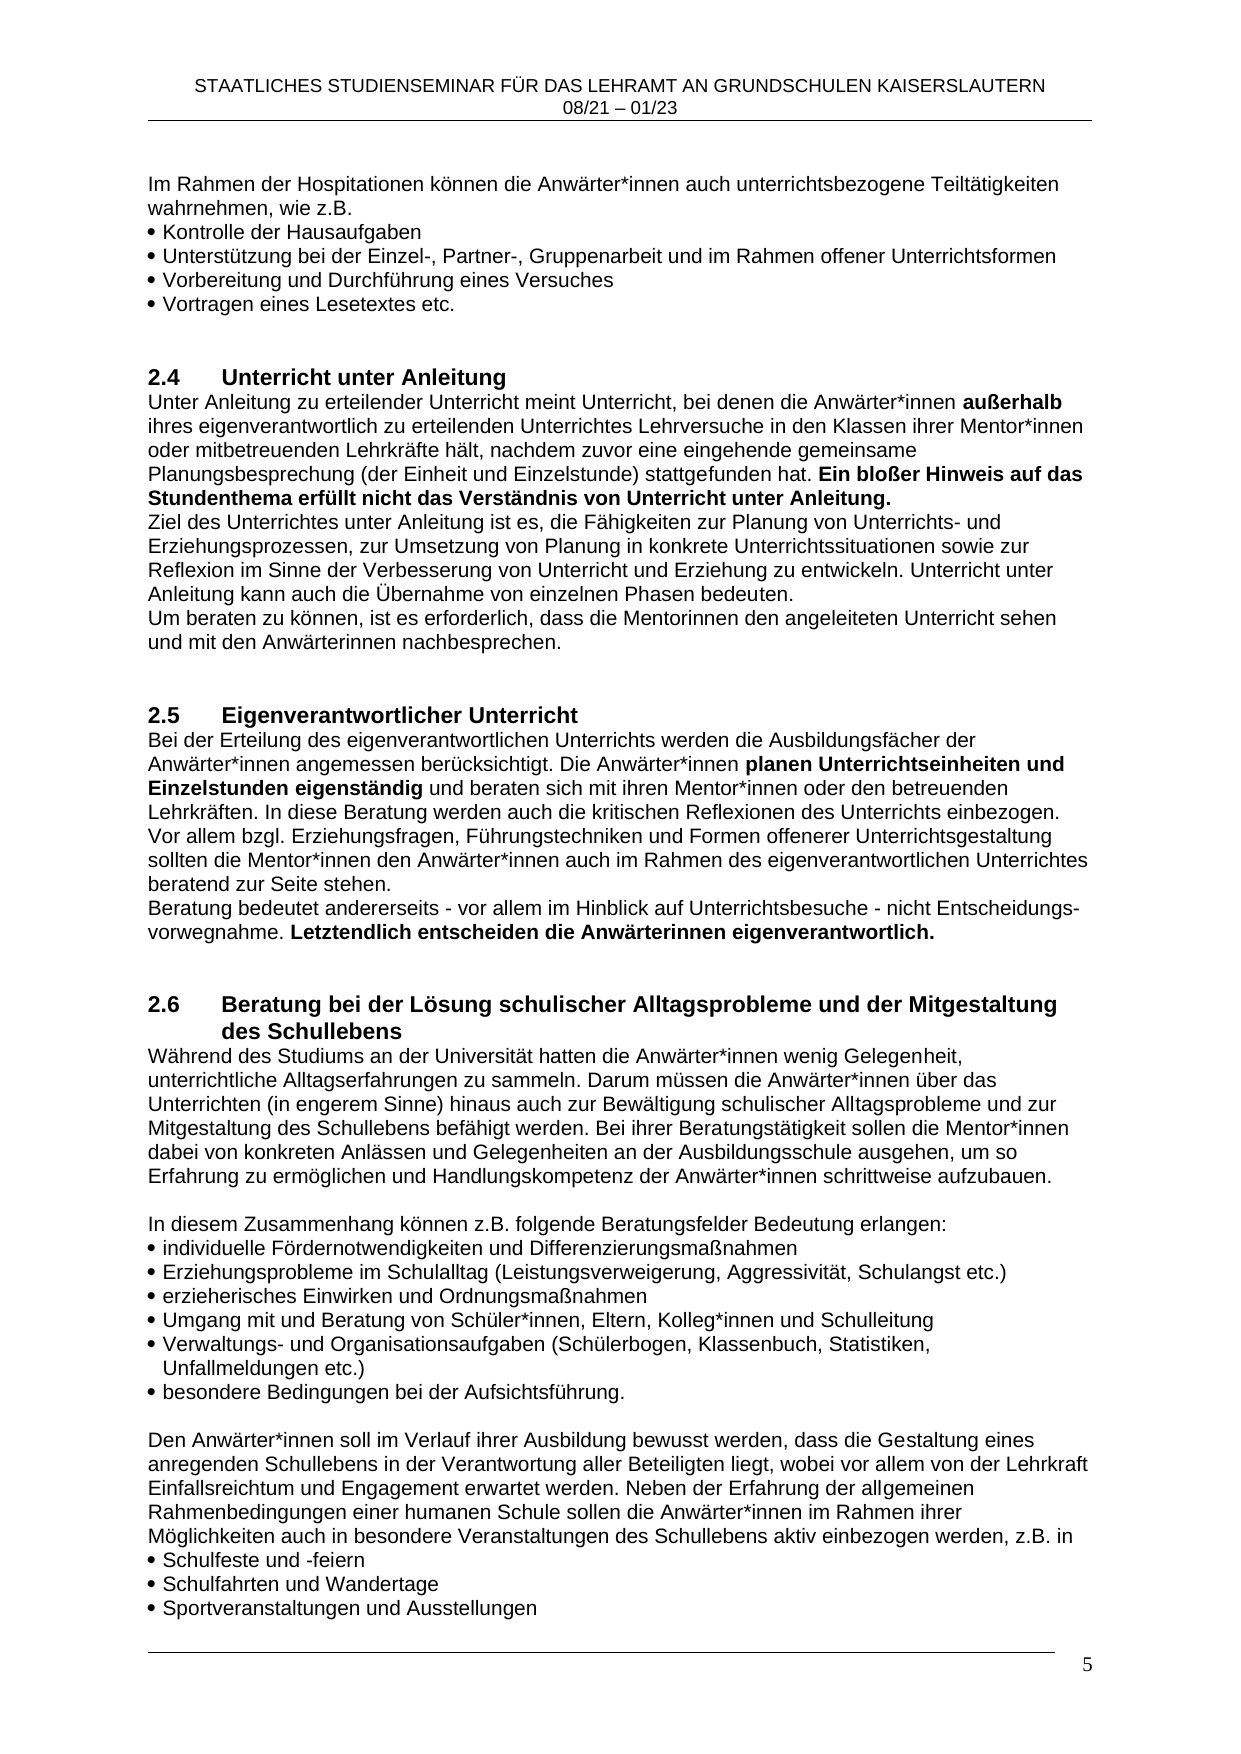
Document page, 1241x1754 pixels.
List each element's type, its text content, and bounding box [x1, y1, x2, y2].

list Vorbereitung und Durchführung eines Versuches [148, 268, 1092, 292]
list erzieherisches Einwirken und Ordnungsmaßnahmen [148, 1284, 1092, 1308]
list Verwaltungs- und Organisationsaufgaben (Schülerbogen, Klassenbuch, Statistiken, Unfallmeldungen etc.) [148, 1332, 1092, 1380]
text 2.6 Beratung bei der Lösung schulischer Alltagsprobleme und der Mitgestaltung des Schullebens [148, 991, 1092, 1044]
text Im Rahmen der Hospitationen können die Anwärter*innen auch unterrichtsbezogene Teiltätigkeiten wahrnehmen, wie z.B. [148, 172, 1092, 219]
text Unter Anleitung zu erteilender Unterricht meint Unterricht, bei denen die Anwärter*innen außerhalb ihres eigenverantwortlich zu erteilenden Unterrichtes Lehrversuche in den Klassen ihrer Mentor*innen oder mitbetreuenden Lehrkräfte hält, nachdem zuvor eine eingehende gemeinsame Planungsbesprechung (der Einheit und Einzelstunde) stattgefunden hat. Ein bloßer Hinweis auf das Stundenthema erfüllt nicht das Verständnis von Unterricht unter Anleitung. [148, 390, 1092, 510]
list Umgang mit und Beratung von Schüler*innen, Eltern, Kolleg*innen und Schulleitung [148, 1308, 1092, 1332]
text Den Anwärter*innen soll im Verlauf ihrer Ausbildung bewusst werden, dass die Gestaltung eines anregenden Schullebens in der Verantwortung aller Beteiligten liegt, wobei vor allem von der Lehrkraft Einfallsreichtum und Engagement erwartet werden. Neben der Erfahrung der allgemeinen Rahmenbedingungen einer humanen Schule sollen die Anwärter*innen im Rahmen ihrer Möglichkeiten auch in besondere Veranstaltungen des Schullebens aktiv einbezogen werden, z.B. in [148, 1428, 1092, 1548]
text Um beraten zu können, ist es erforderlich, dass die Mentorinnen den angeleiteten Unterricht sehen und mit den Anwärterinnen nachbesprechen. [148, 606, 1092, 654]
text 2.5 Eigenverantwortlicher Unterricht [148, 702, 1092, 728]
list Schulfeste und -feiern [148, 1548, 1092, 1572]
list Kontrolle der Hausaufgaben [148, 219, 1092, 244]
list besondere Bedingungen bei der Aufsichtsführung. [148, 1380, 1092, 1404]
list individuelle Fördernotwendigkeiten und Differenzierungsmaßnahmen [148, 1236, 1092, 1260]
text Während des Studiums an der Universität hatten die Anwärter*innen wenig Gelegenheit, unterrichtliche Alltagserfahrungen zu sammeln. Darum müssen die Anwärter*innen über das Unterrichten (in engerem Sinne) hinaus auch zur Bewältigung schulischer Alltagsprobleme und zur Mitgestaltung des Schullebens befähigt werden. Bei ihrer Beratungstätigkeit sollen die Mentor*innen dabei von konkreten Anlässen und Gelegenheiten an der Ausbildungsschule ausgehen, um so Erfahrung zu ermöglichen und Handlungskompetenz der Anwärter*innen schrittweise aufzubauen. [148, 1044, 1092, 1188]
text Bei der Erteilung des eigenverantwortlichen Unterrichts werden die Ausbildungsfächer der Anwärter*innen angemessen berücksichtigt. Die Anwärter*innen planen Unterrichtseinheiten und Einzelstunden eigenständig und beraten sich mit ihren Mentor*innen oder den betreuenden Lehrkräften. In diese Beratung werden auch die kritischen Reflexionen des Unterrichts einbezogen. Vor allem bzgl. Erziehungsfragen, Führungstechniken und Formen offenerer Unterrichtsgestaltung sollten die Mentor*innen den Anwärter*innen auch im Rahmen des eigenverantwortlichen Unterrichtes beratend zur Seite stehen. [148, 728, 1092, 896]
text Beratung bedeutet andererseits - vor allem im Hinblick auf Unterrichtsbesuche - nicht Entscheidungs-vorwegnahme. Letztendlich entscheiden die Anwärterinnen eigenverantwortlich. [148, 896, 1092, 943]
list Schulfahrten und Wandertage [148, 1572, 1092, 1596]
text In diesem Zusammenhang können z.B. folgende Beratungsfelder Bedeutung erlangen: [148, 1212, 1092, 1236]
text Ziel des Unterrichtes unter Anleitung ist es, die Fähigkeiten zur Planung von Unterrichts- und Erziehungsprozessen, zur Umsetzung von Planung in konkrete Unterrichtssituationen sowie zur Reflexion im Sinne der Verbesserung von Unterricht und Erziehung zu entwickeln. Unterricht unter Anleitung kann auch die Übernahme von einzelnen Phasen bedeuten. [148, 510, 1092, 606]
list Sportveranstaltungen und Ausstellungen [148, 1596, 1092, 1620]
list Vortragen eines Lesetextes etc. [148, 292, 1092, 316]
text 2.4 Unterricht unter Anleitung [148, 364, 1092, 390]
list Erziehungsprobleme im Schulalltag (Leistungsverweigerung, Aggressivität, Schulangst etc.) [148, 1260, 1092, 1284]
list Unterstützung bei der Einzel-, Partner-, Gruppenarbeit und im Rahmen offener Unterrichtsformen [148, 244, 1092, 268]
